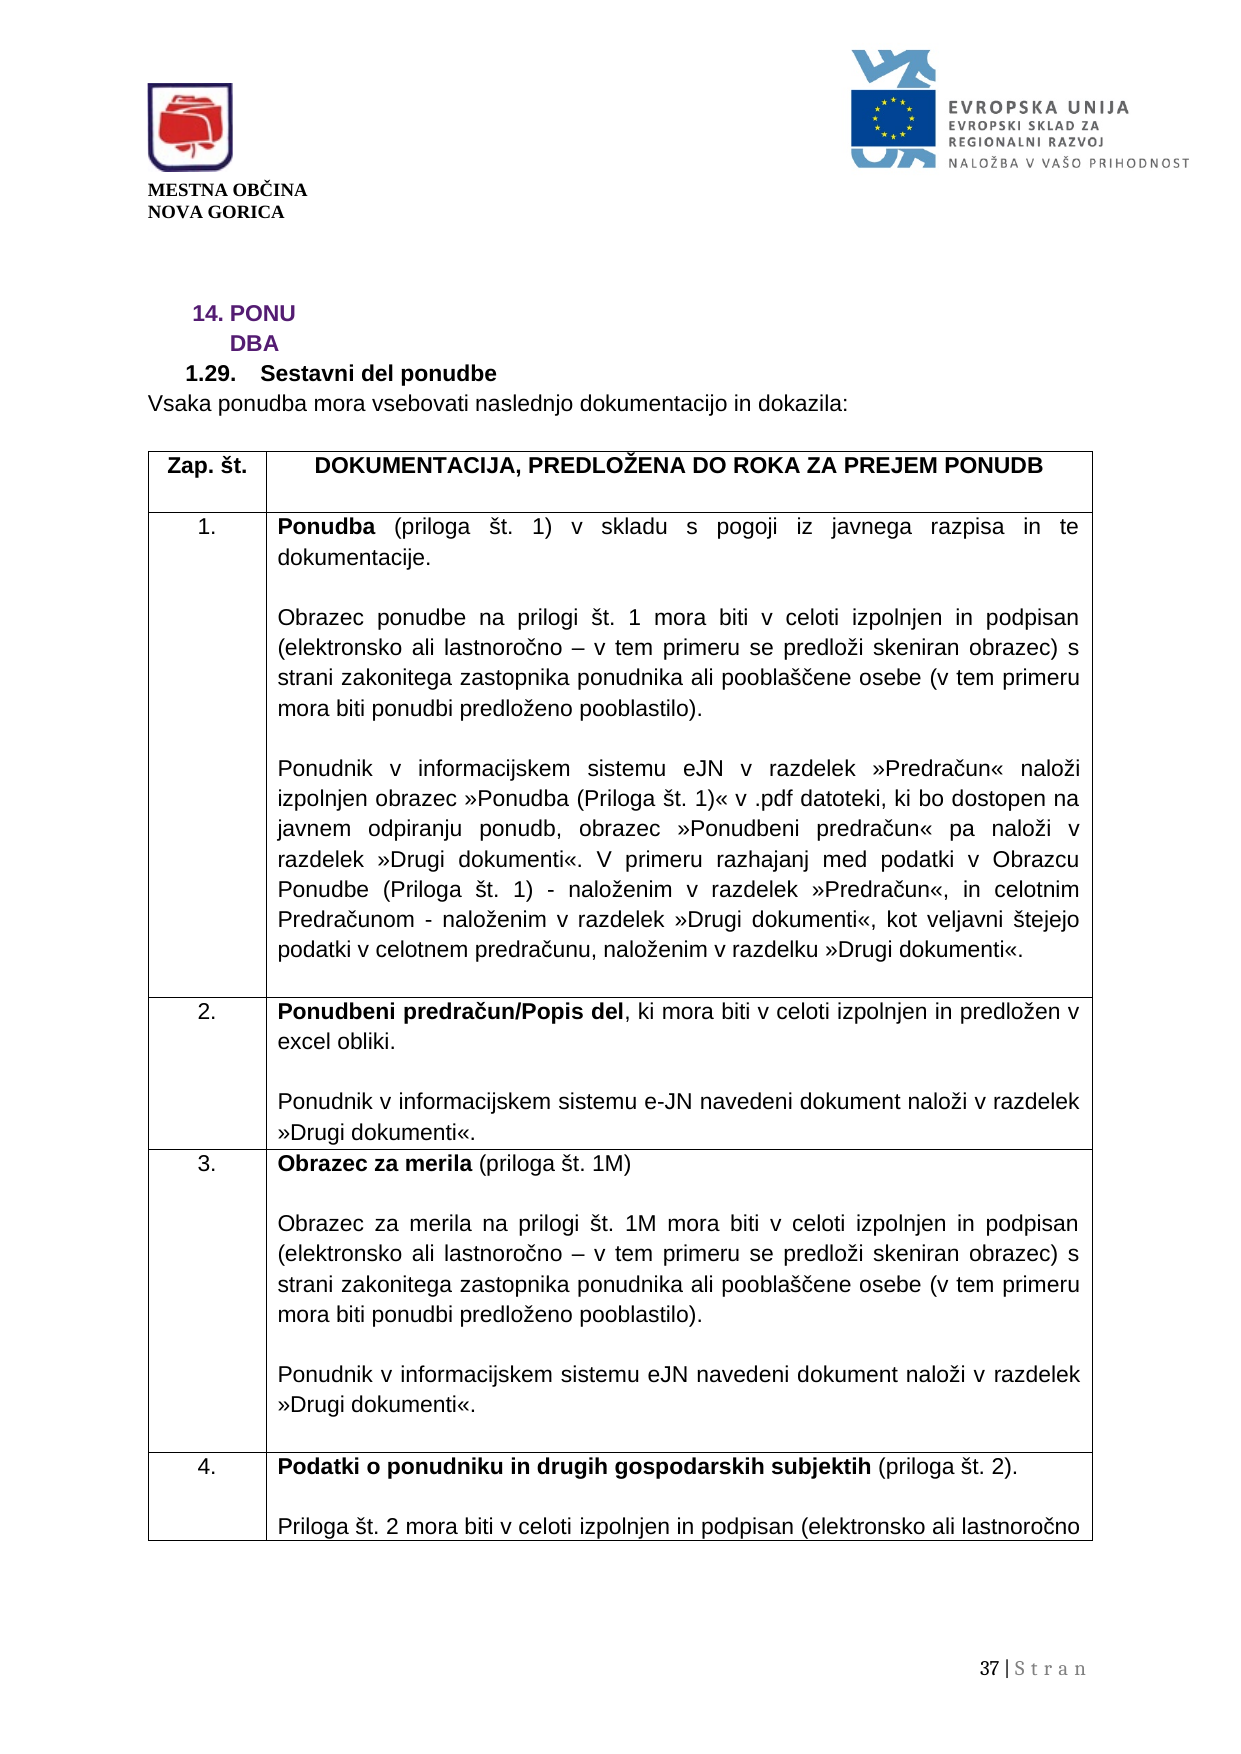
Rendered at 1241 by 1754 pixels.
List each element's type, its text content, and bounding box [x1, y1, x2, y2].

picture [764, 0, 1234, 225]
table_cell [149, 998, 266, 1149]
picture [147, 83, 233, 172]
subtitle PONUDBA [192, 300, 301, 356]
table_cell [149, 513, 266, 997]
table_header Zap. št. [149, 452, 266, 512]
table_cell Ponudbeni predračun/Popis del, ki mora biti v celoti izpolnjen in predložen v excel obliki. Ponudnik v informacijskem sistemu e-JN navedeni dokument naloži v razdelek »Drugi dokumenti«. [267, 998, 1092, 1149]
table_header DOKUMENTACIJA, PREDLOŽENA DO ROKA ZA PREJEM PONUDB [267, 452, 1092, 512]
table_cell Ponudba (priloga št. 1) v skladu s pogoji iz javnega razpisa in te dokumentacije. Obrazec ponudbe na prilogi št. 1 mora biti v celoti izpolnjen in podpisan (elektronsko ali lastnoročno – v tem primeru se predloži skeniran obrazec) s strani zakonitega zastopnika ponudnika ali pooblaščene osebe (v tem primeru mora biti ponudbi predloženo pooblastilo). Ponudnik v informacijskem sistemu eJN v razdelek »Predračun« naloži izpolnjen obrazec »Ponudba (Priloga št. 1)« v .pdf datoteki, ki bo dostopen na javnem odpiranju ponudb, obrazec »Ponudbeni predračun« pa naloži v razdelek »Drugi dokumenti«. V primeru razhajanj med podatki v Obrazcu Ponudbe (Priloga št. 1) - naloženim v razdelek »Predračun«, in celotnim Predračunom - naloženim v razdelek »Drugi dokumenti«, kot veljavni štejejo podatki v celotnem predračunu, naloženim v razdelku »Drugi dokumenti«. [267, 513, 1092, 997]
table_cell [149, 1150, 266, 1452]
table_cell Obrazec za merila (priloga št. 1M) Obrazec za merila na prilogi št. 1M mora biti v celoti izpolnjen in podpisan (elektronsko ali lastnoročno – v tem primeru se predloži skeniran obrazec) s strani zakonitega zastopnika ponudnika ali pooblaščene osebe (v tem primeru mora biti ponudbi predloženo pooblastilo). Ponudnik v informacijskem sistemu eJN navedeni dokument naloži v razdelek »Drugi dokumenti«. [267, 1150, 1092, 1452]
text Vsaka ponudba mora vsebovati naslednjo dokumentacijo in dokazila: [148, 390, 1092, 417]
subtitle Sestavni del ponudbe [185, 360, 1092, 386]
table_cell [149, 1453, 266, 1539]
